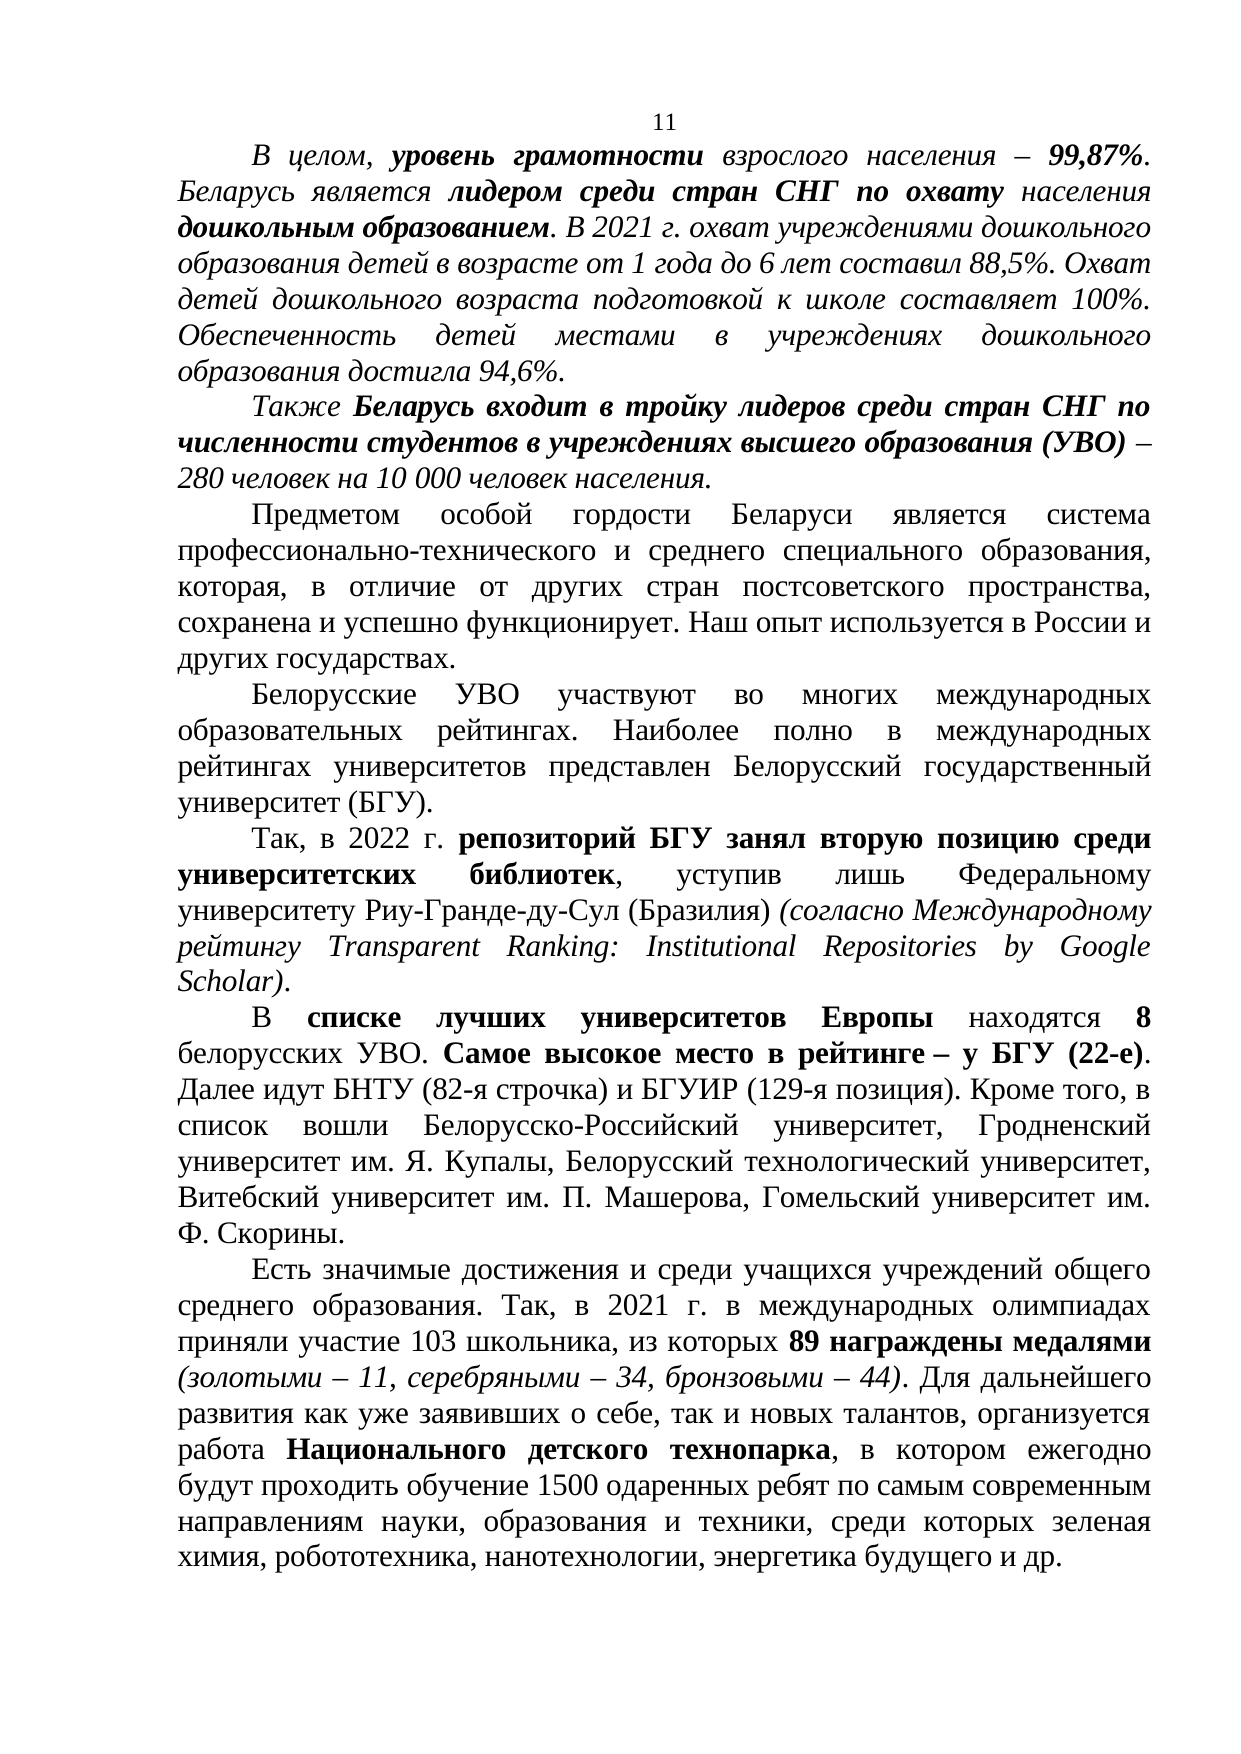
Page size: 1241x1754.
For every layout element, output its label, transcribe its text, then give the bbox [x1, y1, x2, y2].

text В целом, уровень грамотности взрослого населения – 99,87%. Беларусь является лидером среди стран СНГ по охвату населения дошкольным образованием. В 2021 г. охват учреждениями дошкольного образования детей в возрасте от 1 года до 6 лет составил 88,5%. Охват детей дошкольного возраста подготовкой к школе составляет 100%. Обеспеченность детей местами в учреждениях дошкольного образования достигла 94,6%. [177, 136, 1152, 388]
text В списке лучших университетов Европы находятся 8 белорусских УВО. Самое высокое место в рейтинге – у БГУ (22-е). Далее идут БНТУ (82-я строчка) и БГУИР (129-я позиция). Кроме того, в список вошли Белорусско-Российский университет, Гродненский университет им. Я. Купалы, Белорусский технологический университет, Витебский университет им. П. Машерова, Гомельский университет им. Ф. Скорины. [177, 999, 1152, 1250]
text Предметом особой гордости Беларуси является система профессионально-технического и среднего специального образования, которая, в отличие от других стран постсоветского пространства, сохранена и успешно функционирует. Наш опыт используется в России и других государствах. [177, 496, 1152, 675]
text Также Беларусь входит в тройку лидеров среди стран СНГ по численности студентов в учреждениях высшего образования (УВО) – 280 человек на 10 000 человек населения. [177, 388, 1152, 496]
text Белорусские УВО участвуют во многих международных образовательных рейтингах. Наиболее полно в международных рейтингах университетов представлен Белорусский государственный университет (БГУ). [177, 675, 1152, 819]
text Так, в 2022 г. репозиторий БГУ занял вторую позицию среди университетских библиотек, уступив лишь Федеральному университету Риу-Гранде-ду-Сул (Бразилия) (согласно Международному рейтингу Transparent Ranking: Institutional Repositories by Google Scholar). [177, 819, 1152, 999]
text Есть значимые достижения и среди учащихся учреждений общего среднего образования. Так, в 2021 г. в международных олимпиадах приняли участие 103 школьника, из которых 89 награждены медалями (золотыми – 11, серебряными – 34, бронзовыми – 44). Для дальнейшего развития как уже заявивших о себе, так и новых талантов, организуется работа Национального детского технопарка, в котором ежегодно будут проходить обучение 1500 одаренных ребят по самым современным направлениям науки, образования и техники, среди которых зеленая химия, робототехника, нанотехнологии, энергетика будущего и др. [177, 1250, 1152, 1574]
